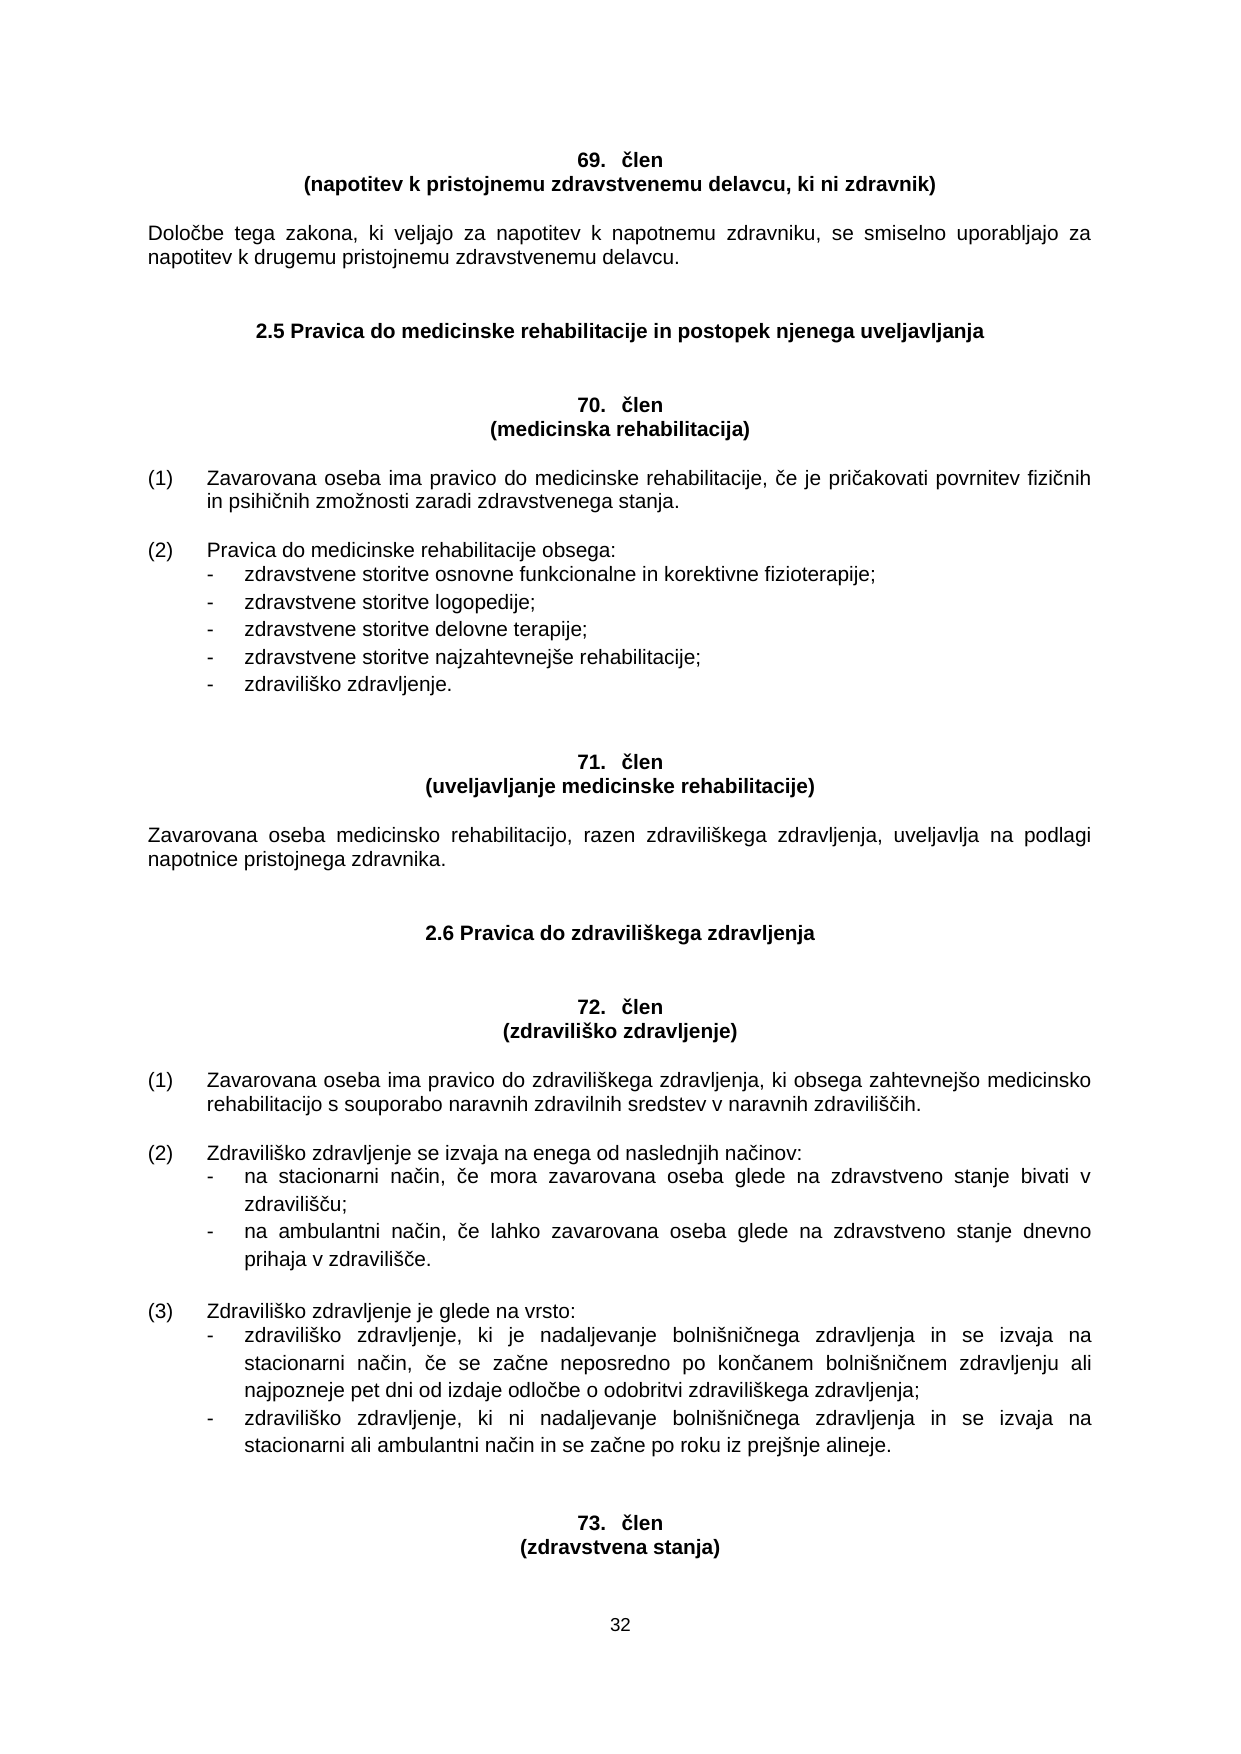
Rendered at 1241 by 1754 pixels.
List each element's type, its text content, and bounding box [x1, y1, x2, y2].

list zdraviliško zdravljenje, ki ni nadaljevanje bolnišničnega zdravljenja in se izvaja na stacionarni ali ambulantni način in se začne po roku iz prejšnje alineje. [207, 1406, 1093, 1457]
text (uveljavljanje medicinske rehabilitacije) [148, 774, 1093, 798]
list na ambulantni način, če lahko zavarovana oseba glede na zdravstveno stanje dnevno prihaja v zdravilišče. [207, 1219, 1093, 1271]
list člen [148, 750, 1093, 774]
list zdravstvene storitve delovne terapije; [207, 617, 1093, 641]
list zdraviliško zdravljenje, ki je nadaljevanje bolnišničnega zdravljenja in se izvaja na stacionarni način, če se začne neposredno po končanem bolnišničnem zdravljenju ali najpozneje pet dni od izdaje odločbe o odobritvi zdraviliškega zdravljenja; [207, 1323, 1093, 1402]
list člen [148, 148, 1093, 172]
list člen [148, 994, 1093, 1018]
text 2.6 Pravica do zdraviliškega zdravljenja [148, 921, 1093, 944]
list člen [148, 392, 1093, 416]
list Zavarovana oseba ima pravico do medicinske rehabilitacije, če je pričakovati povrnitev fizičnih in psihičnih zmožnosti zaradi zdravstvenega stanja. [148, 465, 1093, 513]
list na stacionarni način, če mora zavarovana oseba glede na zdravstveno stanje bivati v zdravilišču; [207, 1164, 1093, 1216]
text (zdravstvena stanja) [148, 1535, 1093, 1559]
list zdravstvene storitve logopedije; [207, 590, 1093, 614]
list zdravstvene storitve najzahtevnejše rehabilitacije; [207, 645, 1093, 669]
text 2.5 Pravica do medicinske rehabilitacije in postopek njenega uveljavljanja [148, 318, 1093, 342]
list zdravstvene storitve osnovne funkcionalne in korektivne fizioterapije; [207, 562, 1093, 586]
list Zavarovana oseba ima pravico do zdraviliškega zdravljenja, ki obsega zahtevnejšo medicinsko rehabilitacijo s souporabo naravnih zdravilnih sredstev v naravnih zdraviliščih. [148, 1067, 1093, 1115]
text (zdraviliško zdravljenje) [148, 1018, 1093, 1042]
text Zavarovana oseba medicinsko rehabilitacijo, razen zdraviliškega zdravljenja, uveljavlja na podlagi napotnice pristojnega zdravnika. [148, 823, 1093, 871]
list Zdraviliško zdravljenje se izvaja na enega od naslednjih načinov: [148, 1140, 1093, 1164]
list člen [148, 1511, 1093, 1535]
text (medicinska rehabilitacija) [148, 416, 1093, 440]
text (napotitev k pristojnemu zdravstvenemu delavcu, ki ni zdravnik) [148, 172, 1093, 196]
text Določbe tega zakona, ki veljajo za napotitev k napotnemu zdravniku, se smiselno uporabljajo za napotitev k drugemu pristojnemu zdravstvenemu delavcu. [148, 221, 1093, 268]
list zdraviliško zdravljenje. [207, 672, 1093, 696]
list Zdraviliško zdravljenje je glede na vrsto: [148, 1299, 1093, 1323]
list Pravica do medicinske rehabilitacije obsega: [148, 538, 1093, 562]
